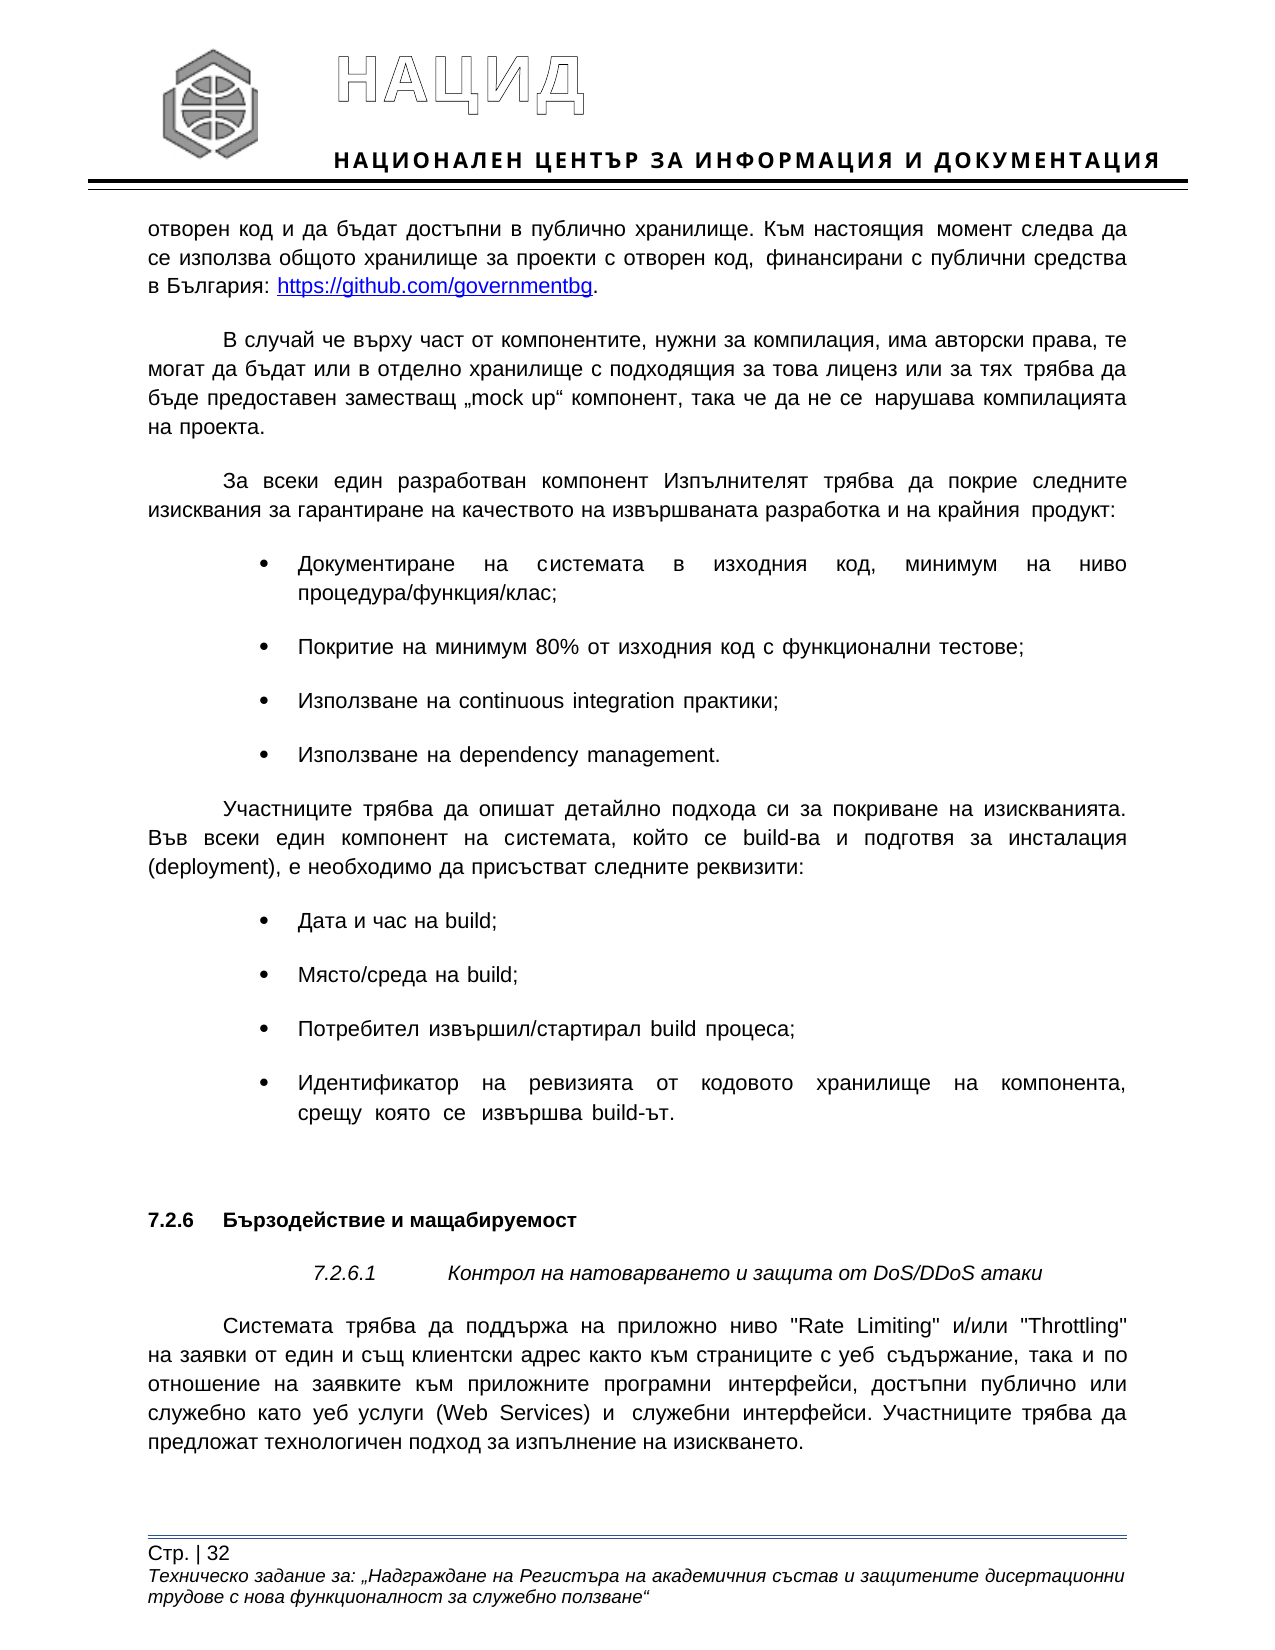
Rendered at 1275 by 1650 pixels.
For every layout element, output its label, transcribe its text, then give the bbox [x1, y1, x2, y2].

text Покритие на минимум 80% от изходния код с функционални тестове; [260, 634, 1127, 659]
picture [162, 47, 258, 161]
subtitle Контрол на натоварването и защита от DoS/DDoS атаки [238, 1260, 1127, 1284]
text В случай че върху част от компонентите, нужни за компилация, има авторски права, те могат да бъдат или в отделно хранилище с подходящия за това лиценз или за тях трябва да бъде предоставен заместващ „mock up“ компонент, така че да не се нарушава компилацията на проекта. [148, 327, 1127, 439]
text Участниците трябва да опишат детайлно подхода си за покриване на изискванията. Във всеки един компонент на системата, който се build-ва и подготвя за инсталация (deployment), е необходимо да присъстват следните реквизити: [148, 796, 1127, 879]
text Идентификатор на ревизията от кодовото хранилище на компонента, срещу която се извършва build‐ът. [260, 1069, 1127, 1125]
text Използване на continuous integration практики; [260, 688, 1127, 713]
text Използване на dependency management. [260, 742, 1127, 767]
text За всеки един разработван компонент Изпълнителят трябва да покрие следните изисквания за гарантиране на качеството на извършваната разработка и на крайния продукт: [148, 468, 1127, 522]
subtitle Бързодействие и мащабируемост [148, 1208, 1127, 1232]
text Системата трябва да поддържа на приложно ниво "Rate Limiting" и/или "Throttling" на заявки от един и същ клиентски адрес както към страниците с уеб съдържание, така и по отношение на заявките към приложните програмни интерфейси, достъпни публично или служебно като уеб услуги (Web Services) и служебни интерфейси. Участниците трябва да предложат технологичен подход за изпълнение на изискването. [148, 1313, 1127, 1454]
text Потребител извършил/стартирал build процеса; [260, 1016, 1127, 1041]
text Място/среда на build; [260, 962, 1127, 987]
text Документиране на системата в изходния код, минимум на ниво процедура/функция/клас; [260, 551, 1127, 605]
text Дата и час на build; [260, 908, 1127, 933]
